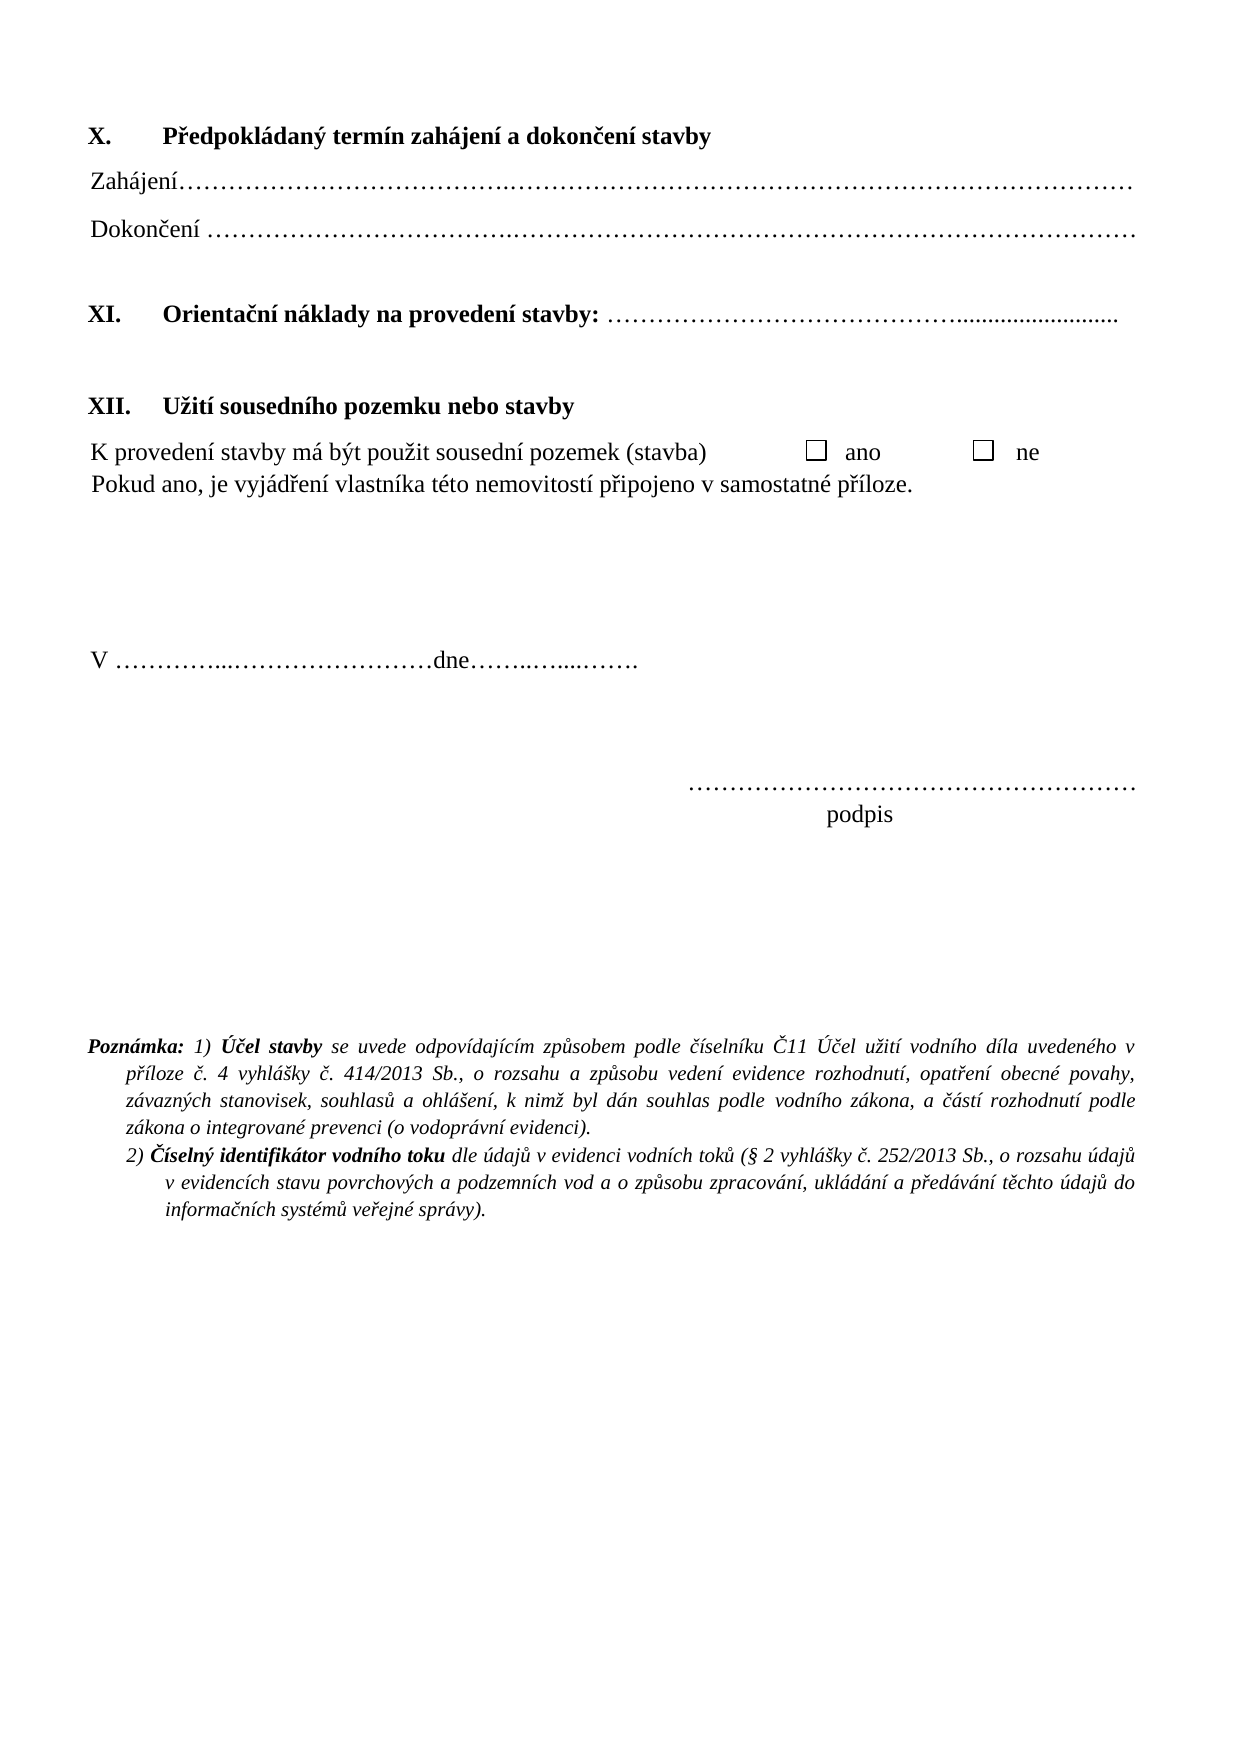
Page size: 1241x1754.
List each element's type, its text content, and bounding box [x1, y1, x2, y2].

subtitle Užití sousedního pozemku nebo stavby [87, 391, 1137, 420]
text ……………………………………………… podpis [591, 767, 1137, 828]
text 2) Číselný identifikátor vodního toku dle údajů v evidenci vodních toků (§ 2 vyhlášky č. 252/2013 Sb., o rozsahu údajů v evidencích stavu povrchových a podzemních vod a o způsobu zpracování, ukládání a předávání těchto údajů do informačních systémů veřejné správy). [126, 1143, 1138, 1221]
text K provedení stavby má být použit sousední pozemek (stavba) ano ne Pokud ano, je vyjádření vlastníka této nemovitostí připojeno v samostatné příloze. [90, 437, 1039, 497]
subtitle Orientační náklady na provedení stavby: …………………………………….......................... [87, 299, 1137, 328]
text Poznámka: 1) Účel stavby se uvede odpovídajícím způsobem podle číselníku Č11 Účel užití vodního díla uvedeného v příloze č. 4 vyhlášky č. 414/2013 Sb., o rozsahu a způsobu vedení evidence rozhodnutí, opatření obecné povahy, závazných stanovisek, souhlasů a ohlášení, k nimž byl dán souhlas podle vodního zákona, a částí rozhodnutí podle zákona o integrované prevenci (o vodoprávní evidenci). [87, 1034, 1138, 1139]
text Zahájení………………………………….………………………………………………………………… [90, 166, 1137, 195]
text V …………...……………………dne……..…....……. [90, 645, 1137, 673]
subtitle Předpokládaný termín zahájení a dokončení stavby [87, 121, 1137, 149]
text Dokončení ……………………………….………………………………………………………………… [90, 214, 1137, 243]
